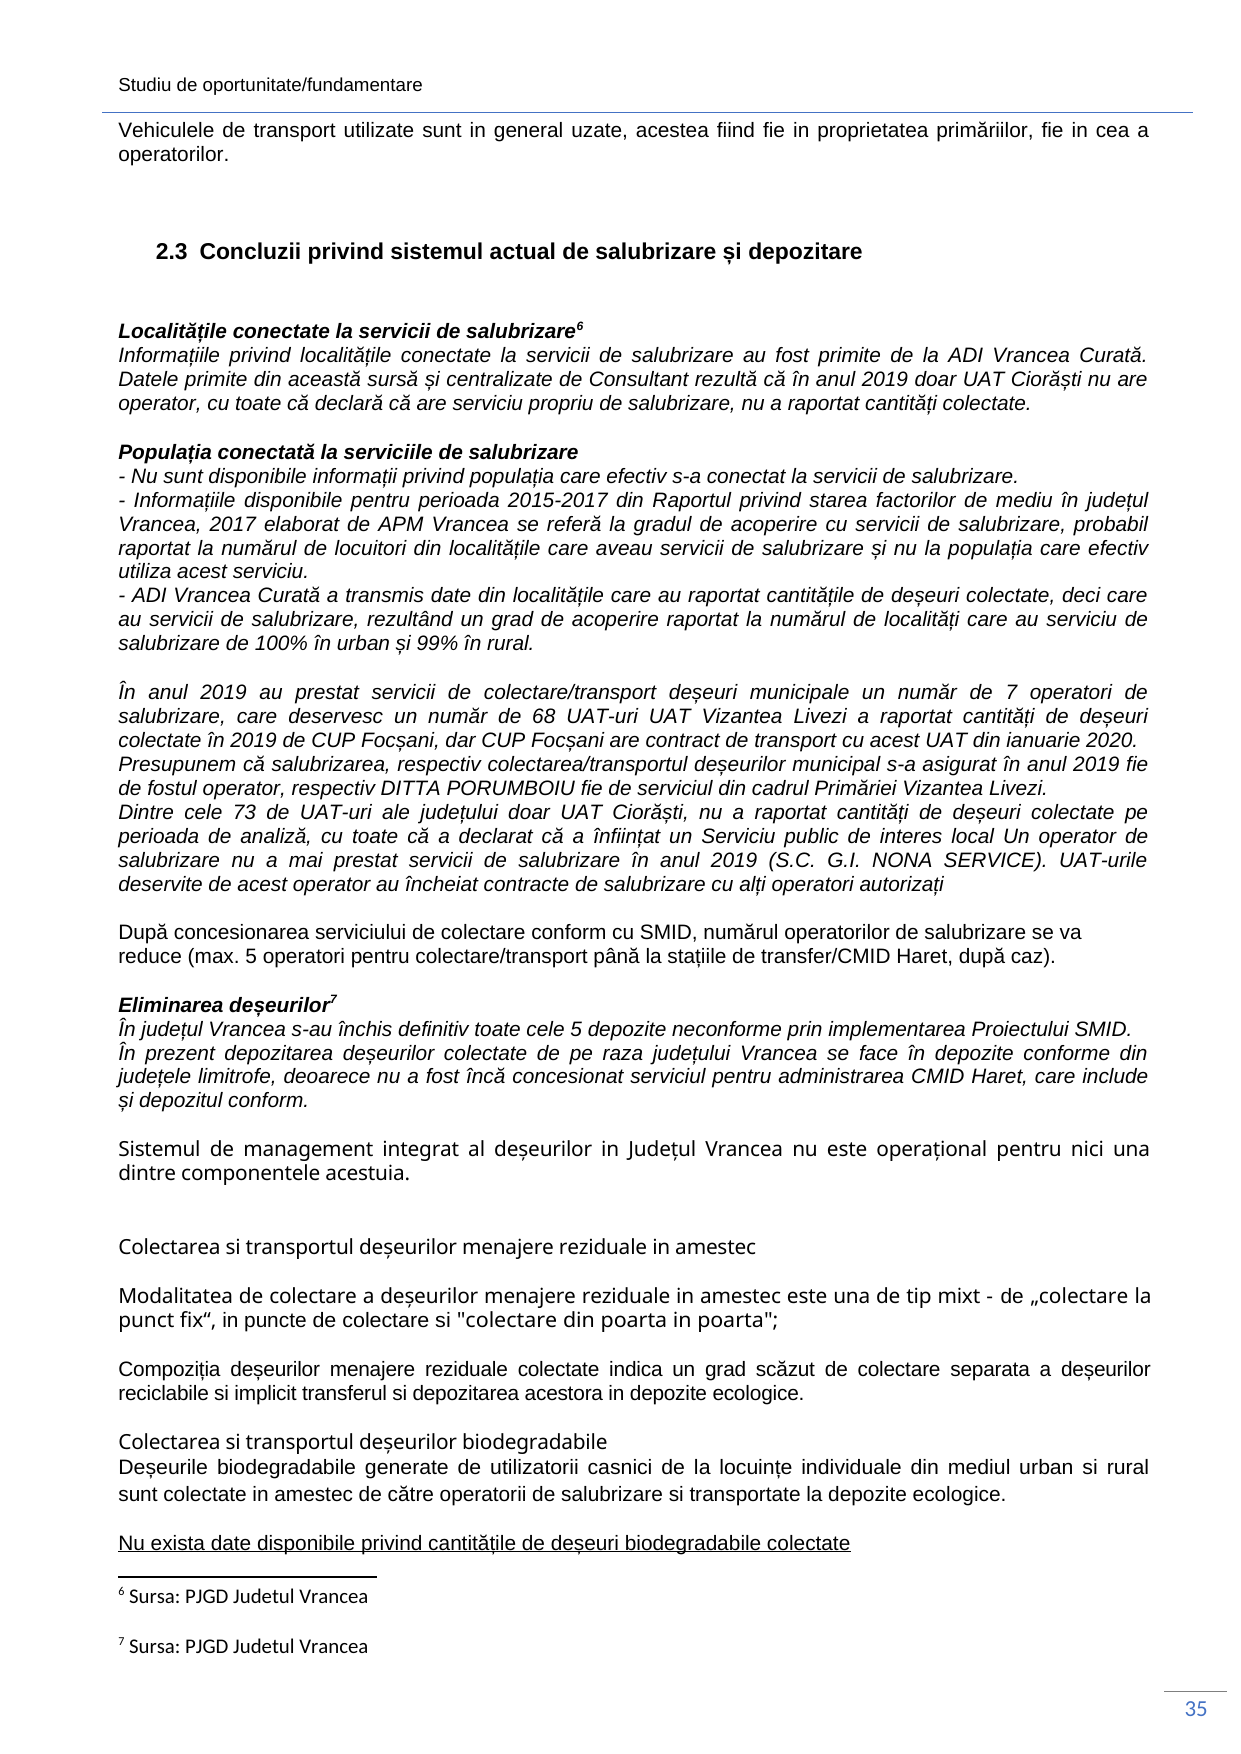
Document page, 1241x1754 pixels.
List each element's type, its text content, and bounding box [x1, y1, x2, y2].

text Localitățile conectate la servicii de salubrizare [118, 319, 1152, 343]
text Presupunem că salubrizarea, respectiv colectarea/transportul deșeurilor municipal s-a asigurat în anul 2019 fie de fostul operator, respectiv DITTA PORUMBOIU fie de serviciul din cadrul Primăriei Vizantea Livezi. [118, 752, 1152, 799]
text - ADI Vrancea Curată a transmis date din localitățile care au raportat cantitățile de deșeuri colectate, deci care au servicii de salubrizare, rezultând un grad de acoperire raportat la numărul de localități care au serviciu de salubrizare de 100% în urban și 99% în rural. [118, 583, 1152, 655]
text Populația conectată la serviciile de salubrizare [118, 439, 1152, 463]
text Nu exista date disponibile privind cantitățile de deșeuri biodegradabile colectate [118, 1530, 1152, 1554]
text Modalitatea de colectare a deșeurilor menajere reziduale in amestec este una de tip mixt - de „colectare la punct fix“, in puncte de colectare si "colectare din poarta in poarta"; [118, 1284, 1152, 1332]
text După concesionarea serviciului de colectare conform cu SMID, numărul operatorilor de salubrizare se va reduce (max. 5 operatori pentru colectare/transport până la stațiile de transfer/CMID Haret, după caz). [118, 920, 1152, 968]
text Vehiculele de transport utilizate sunt in general uzate, acestea fiind fie in proprietatea primăriilor, fie in cea a operatorilor. [118, 118, 1152, 166]
text Informațiile privind localitățile conectate la servicii de salubrizare au fost primite de la ADI Vrancea Curată. Datele primite din această sursă și centralizate de Consultant rezultă că în anul 2019 doar UAT Ciorăști nu are operator, cu toate că declară că are serviciu propriu de salubrizare, nu a raportat cantități colectate. [118, 343, 1152, 415]
text - Nu sunt disponibile informații privind populația care efectiv s-a conectat la servicii de salubrizare. [118, 463, 1152, 487]
text Dintre cele 73 de UAT-uri ale județului doar UAT Ciorăști, nu a raportat cantități de deșeuri colectate pe perioada de analiză, cu toate că a declarat că a înființat un Serviciu public de interes local Un operator de salubrizare nu a mai prestat servicii de salubrizare în anul 2019 (S.C. G.I. NONA SERVICE). UAT-urile deservite de acest operator au încheiat contracte de salubrizare cu alți operatori autorizați [118, 799, 1152, 895]
text Compoziția deșeurilor menajere reziduale colectate indica un grad scăzut de colectare separata a deșeurilor reciclabile si implicit transferul si depozitarea acestora in depozite ecologice. [118, 1357, 1152, 1405]
text Eliminarea deșeurilor [118, 992, 1152, 1016]
text Colectarea si transportul deșeurilor menajere reziduale in amestec [118, 1235, 1152, 1259]
text În anul 2019 au prestat servicii de colectare/transport deșeuri municipale un număr de 7 operatori de salubrizare, care deservesc un număr de 68 UAT-uri UAT Vizantea Livezi a raportat cantități de deșeuri colectate în 2019 de CUP Focșani, dar CUP Focșani are contract de transport cu acest UAT din ianuarie 2020. [118, 680, 1152, 752]
text - Informațiile disponibile pentru perioada 2015-2017 din Raportul privind starea factorilor de mediu în județul Vrancea, 2017 elaborat de APM Vrancea se referă la gradul de acoperire cu servicii de salubrizare, probabil raportat la numărul de locuitori din localitățile care aveau servicii de salubrizare și nu la populația care efectiv utiliza acest serviciu. [118, 487, 1152, 583]
text În județul Vrancea s-au închis definitiv toate cele 5 depozite neconforme prin implementarea Proiectului SMID. [118, 1016, 1152, 1040]
subtitle Concluzii privind sistemul actual de salubrizare și depozitare [156, 238, 1152, 264]
text Sistemul de management integrat al deșeurilor in Județul Vrancea nu este operațional pentru nici una dintre componentele acestuia. [118, 1137, 1152, 1185]
text Deșeurile biodegradabile generate de utilizatorii casnici de la locuințe individuale din mediul urban si rural sunt colectate in amestec de către operatorii de salubrizare si transportate la depozite ecologice. [118, 1454, 1152, 1506]
text În prezent depozitarea deșeurilor colectate de pe raza județului Vrancea se face în depozite conforme din județele limitrofe, deoarece nu a fost încă concesionat serviciul pentru administrarea CMID Haret, care include și depozitul conform. [118, 1040, 1152, 1112]
text Colectarea si transportul deșeurilor biodegradabile [118, 1431, 1152, 1454]
